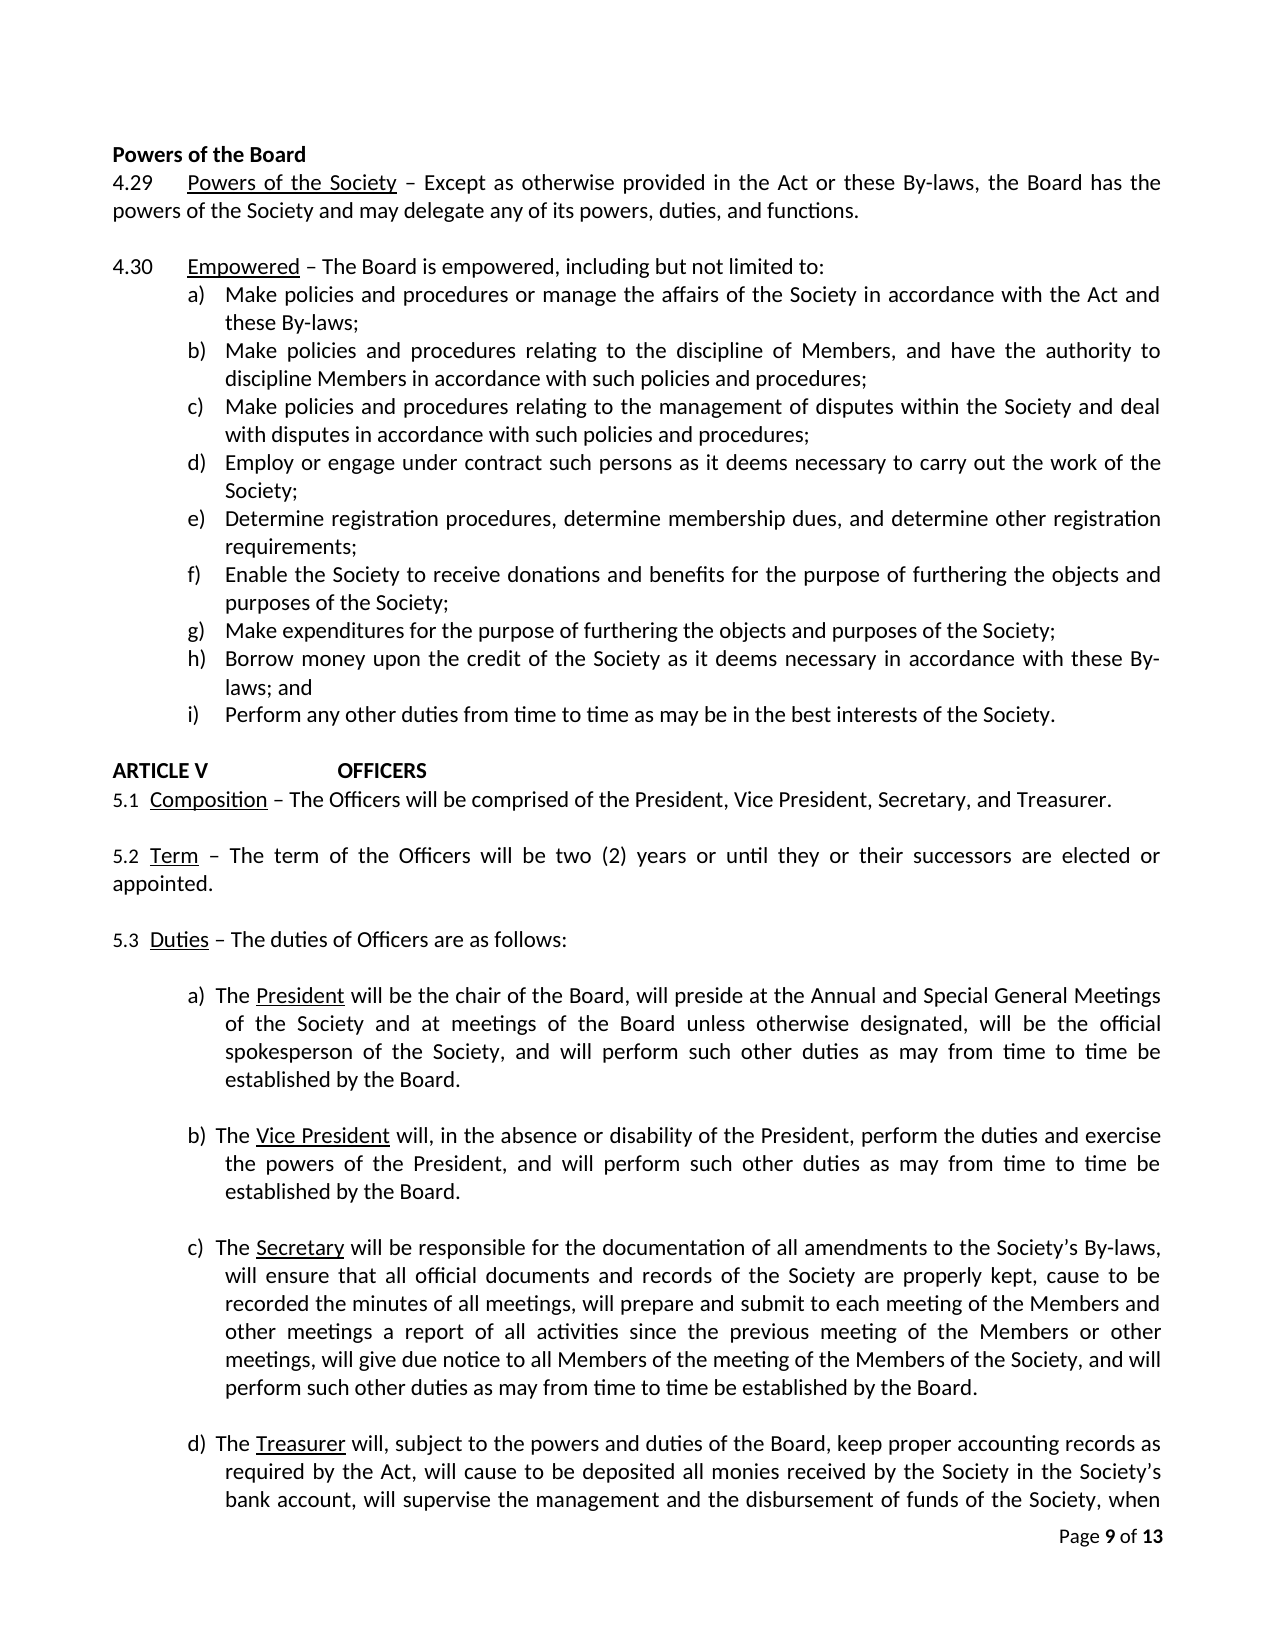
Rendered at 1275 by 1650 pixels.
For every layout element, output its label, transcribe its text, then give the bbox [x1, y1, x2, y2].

list The Secretary will be responsible for the documentation of all amendments to the Society’s By-laws, will ensure that all official documents and records of the Society are properly kept, cause to be recorded the minutes of all meetings, will prepare and submit to each meeting of the Members and other meetings a report of all activities since the previous meeting of the Members or other meetings, will give due notice to all Members of the meeting of the Members of the Society, and will perform such other duties as may from time to time be established by the Board. [187, 1233, 1163, 1401]
list Duties – The duties of Officers are as follows: [112, 925, 1163, 953]
list Perform any other duties from time to time as may be in the best interests of the Society. [187, 701, 1163, 729]
list Term – The term of the Officers will be two (2) years or until they or their successors are elected or appointed. [112, 841, 1163, 897]
list Employ or engage under contract such persons as it deems necessary to carry out the work of the Society; [187, 448, 1163, 504]
list Powers of the Society – Except as otherwise provided in the Act or these By-laws, the Board has the powers of the Society and may delegate any of its powers, duties, and functions. [112, 168, 1163, 224]
subtitle Powers of the Board [112, 140, 1163, 168]
list Borrow money upon the credit of the Society as it deems necessary in accordance with these By-laws; and [187, 644, 1163, 701]
list Make policies and procedures relating to the discipline of Members, and have the authority to discipline Members in accordance with such policies and procedures; [187, 336, 1163, 392]
list Make policies and procedures relating to the management of disputes within the Society and deal with disputes in accordance with such policies and procedures; [187, 392, 1163, 448]
list Make expenditures for the purpose of furthering the objects and purposes of the Society; [187, 617, 1163, 644]
list Composition – The Officers will be comprised of the President, Vice President, Secretary, and Treasurer. [112, 785, 1163, 813]
list The President will be the chair of the Board, will preside at the Annual and Special General Meetings of the Society and at meetings of the Board unless otherwise designated, will be the official spokesperson of the Society, and will perform such other duties as may from time to time be established by the Board. [187, 981, 1163, 1093]
list Empowered – The Board is empowered, including but not limited to: [112, 252, 1163, 280]
list Enable the Society to receive donations and benefits for the purpose of furthering the objects and purposes of the Society; [187, 561, 1163, 617]
list Determine registration procedures, determine membership dues, and determine other registration requirements; [187, 504, 1163, 561]
text ARTICLE V OFFICERS [112, 757, 1163, 785]
list Make policies and procedures or manage the affairs of the Society in accordance with the Act and these By-laws; [187, 280, 1163, 336]
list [187, 1429, 1163, 1513]
list The Vice President will, in the absence or disability of the President, perform the duties and exercise the powers of the President, and will perform such other duties as may from time to time be established by the Board. [187, 1121, 1163, 1205]
